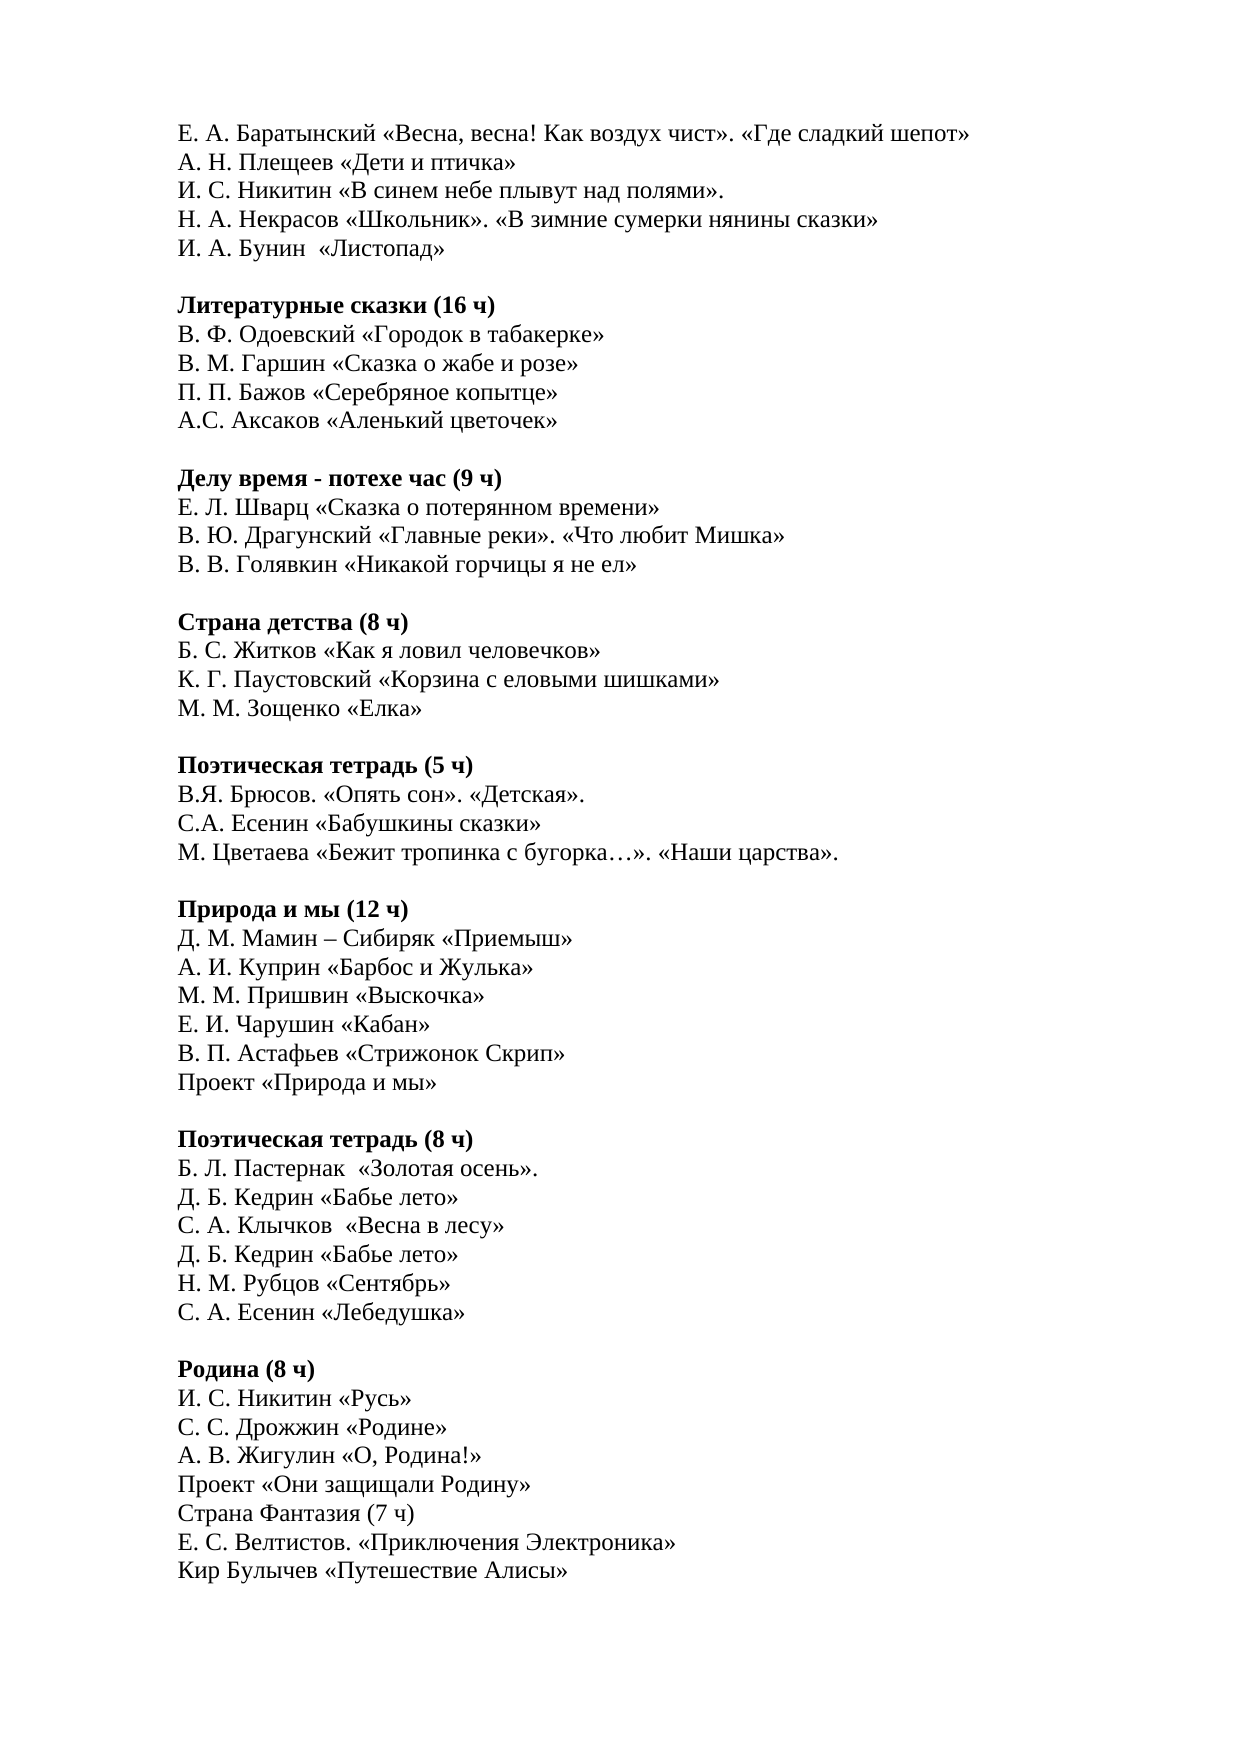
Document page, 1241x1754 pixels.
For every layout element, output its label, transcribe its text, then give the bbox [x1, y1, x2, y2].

text С. А. Клычков «Весна в лесу» [177, 1211, 1152, 1239]
text Поэтическая тетрадь (8 ч) [177, 1124, 1152, 1153]
text В. В. Голявкин «Никакой горчицы я не ел» [177, 549, 1152, 578]
text И. С. Никитин «В синем небе плывут над полями». [177, 176, 1152, 204]
text Д. Б. Кедрин «Бабье лето» [177, 1239, 1152, 1268]
text Б. Л. Пастернак «Золотая осень». [177, 1153, 1152, 1182]
text В. М. Гаршин «Сказка о жабе и розе» [177, 348, 1152, 377]
text В. Ф. Одоевский «Городок в табакерке» [177, 319, 1152, 348]
text Е. И. Чарушин «Кабан» [177, 1009, 1152, 1038]
text В. Ю. Драгунский «Главные реки». «Что любит Мишка» [177, 521, 1152, 549]
text М. М. Пришвин «Выскочка» [177, 981, 1152, 1009]
text Н. А. Некрасов «Школьник». «В зимние сумерки нянины сказки» [177, 204, 1152, 233]
text Е. С. Велтистов. «Приключения Электроника» [177, 1527, 1152, 1556]
text Страна детства (8 ч) [177, 607, 1152, 636]
text Д. Б. Кедрин «Бабье лето» [177, 1182, 1152, 1211]
text А. И. Куприн «Барбос и Жулька» [177, 952, 1152, 981]
text П. П. Бажов «Серебряное копытце» [177, 377, 1152, 406]
text И. С. Никитин «Русь» [177, 1383, 1152, 1412]
text С.А. Есенин «Бабушкины сказки» [177, 808, 1152, 837]
text Е. А. Баратынский «Весна, весна! Как воздух чист». «Где сладкий шепот» [177, 118, 1152, 147]
text Н. М. Рубцов «Сентябрь» [177, 1268, 1152, 1297]
text М. Цветаева «Бежит тропинка с бугорка…». «Наши царства». [177, 837, 1152, 866]
text Б. С. Житков «Как я ловил человечков» [177, 636, 1152, 664]
text А. Н. Плещеев «Дети и птичка» [177, 147, 1152, 176]
text С. С. Дрожжин «Родине» [177, 1412, 1152, 1441]
text И. А. Бунин «Листопад» [177, 233, 1152, 262]
text Страна Фантазия (7 ч) [177, 1498, 1152, 1527]
text М. М. Зощенко «Елка» [177, 693, 1152, 722]
text Кир Булычев «Путешествие Алисы» [177, 1556, 1152, 1584]
text С. А. Есенин «Лебедушка» [177, 1297, 1152, 1326]
text Поэтическая тетрадь (5 ч) [177, 751, 1152, 779]
text В. П. Астафьев «Стрижонок Скрип» [177, 1038, 1152, 1067]
text Е. Л. Шварц «Сказка о потерянном времени» [177, 492, 1152, 521]
text Природа и мы (12 ч) [177, 894, 1152, 923]
text Родина (8 ч) [177, 1354, 1152, 1383]
text Д. М. Мамин – Сибиряк «Приемыш» [177, 923, 1152, 952]
text Проект «Они защищали Родину» [177, 1469, 1152, 1498]
text Литературные сказки (16 ч) [177, 291, 1152, 319]
text К. Г. Паустовский «Корзина с еловыми шишками» [177, 664, 1152, 693]
text Делу время - потехе час (9 ч) [177, 463, 1152, 492]
text В.Я. Брюсов. «Опять сон». «Детская». [177, 779, 1152, 808]
text Проект «Природа и мы» [177, 1067, 1152, 1096]
text А.С. Аксаков «Аленький цветочек» [177, 406, 1152, 434]
text А. В. Жигулин «О, Родина!» [177, 1441, 1152, 1469]
